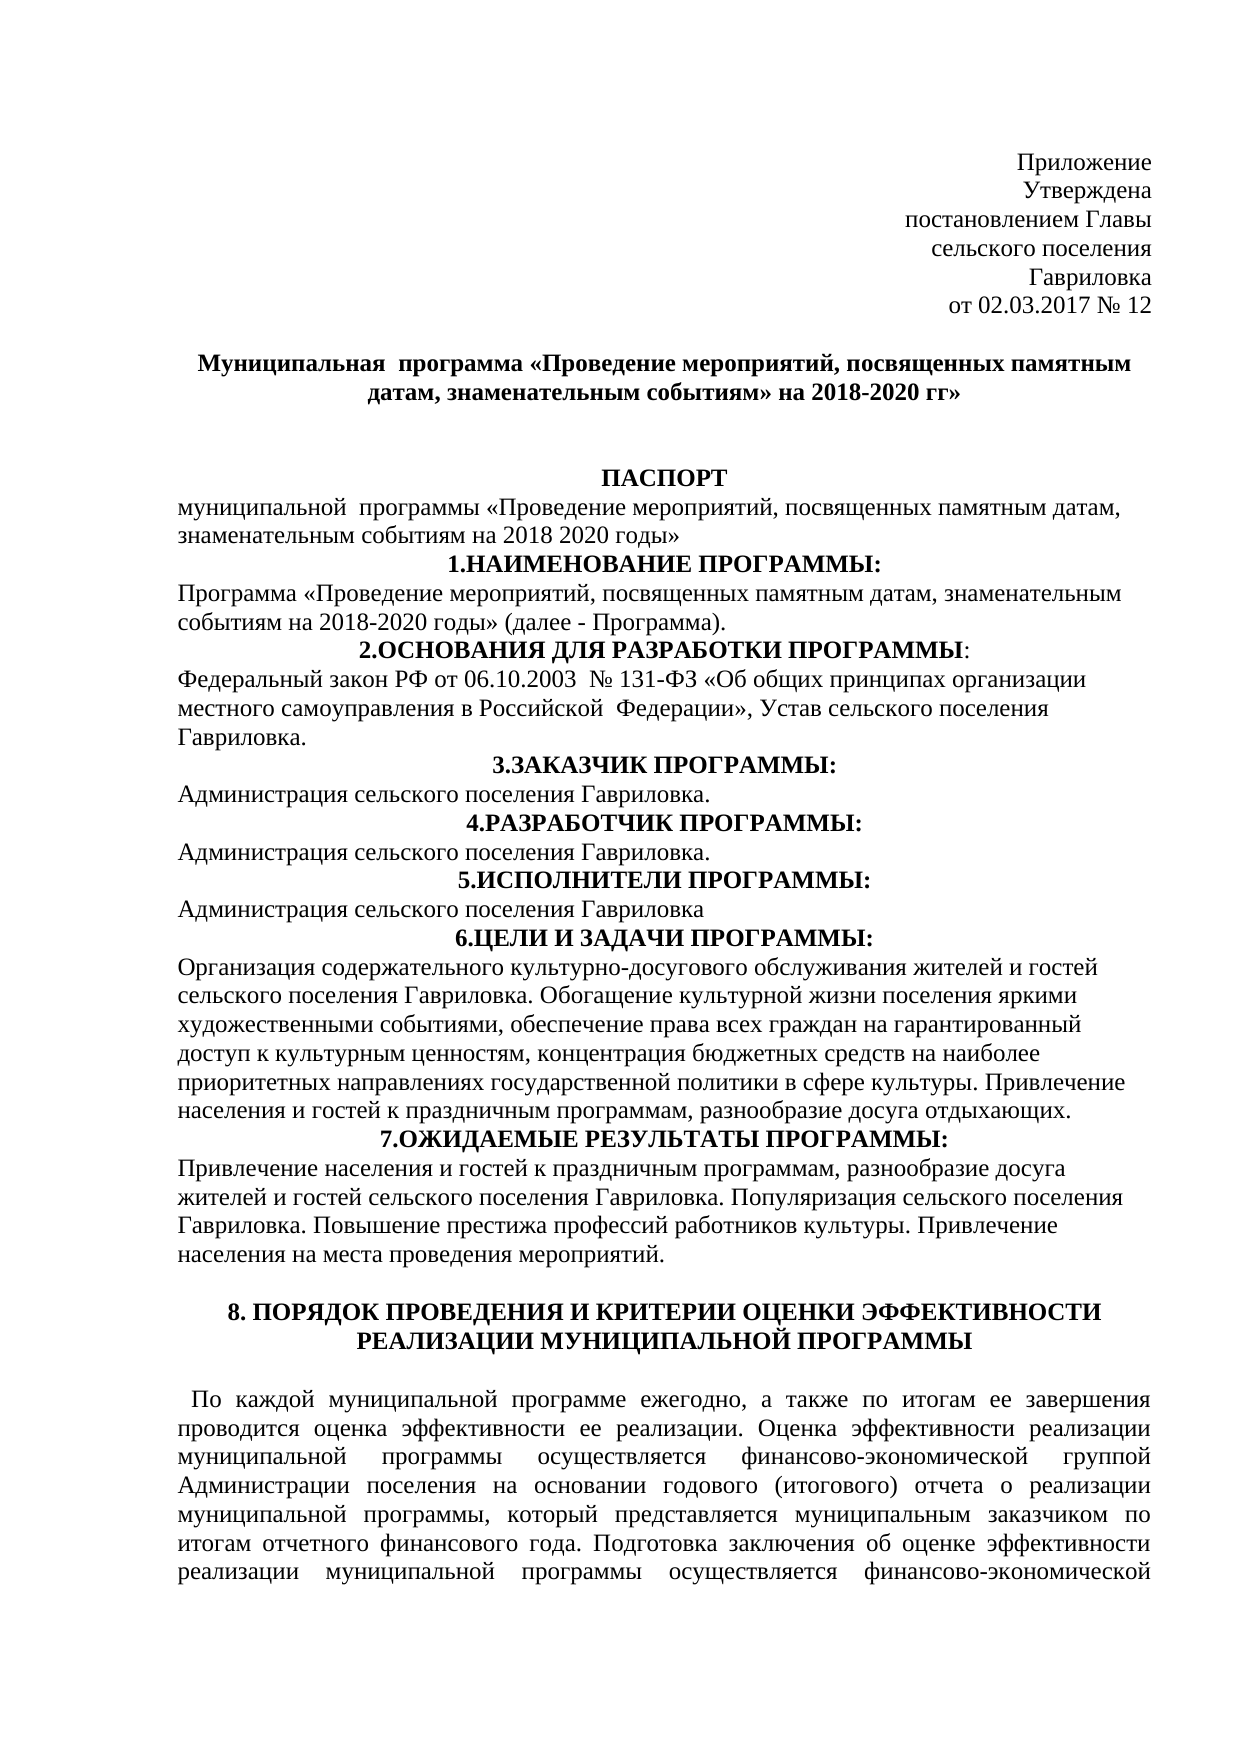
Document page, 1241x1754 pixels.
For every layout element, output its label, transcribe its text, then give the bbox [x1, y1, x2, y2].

text 4.РАЗРАБОТЧИК ПРОГРАММЫ: [177, 808, 1152, 837]
text 6.ЦЕЛИ И ЗАДАЧИ ПРОГРАММЫ: [177, 923, 1152, 952]
text сельского поселения [177, 233, 1152, 262]
text 7.ОЖИДАЕМЫЕ РЕЗУЛЬТАТЫ ПРОГРАММЫ: [177, 1124, 1152, 1153]
text постановлением Главы [177, 204, 1152, 233]
text от 02.03.2017 № 12 [177, 291, 1152, 319]
text Утверждена [177, 176, 1152, 204]
text 5.ИСПОЛНИТЕЛИ ПРОГРАММЫ: [177, 866, 1152, 894]
text Федеральный закон РФ от 06.10.2003 № 131-ФЗ «Об общих принципах организации местного самоуправления в Российской Федерации», Устав сельского поселения Гавриловка. [177, 664, 1152, 751]
text Приложение [177, 147, 1152, 176]
text Муниципальная программа «Проведение мероприятий, посвященных памятным датам, знаменательным событиям» на 2018-2020 гг» [177, 348, 1152, 406]
text муниципальной программы «Проведение мероприятий, посвященных памятным датам, знаменательным событиям на 2018 2020 годы» [177, 492, 1152, 549]
text Администрация сельского поселения Гавриловка [177, 894, 1152, 923]
text 3.ЗАКАЗЧИК ПРОГРАММЫ: [177, 751, 1152, 779]
text Организация содержательного культурно-досугового обслуживания жителей и гостей сельского поселения Гавриловка. Обогащение культурной жизни поселения яркими художественными событиями, обеспечение права всех граждан на гарантированный доступ к культурным ценностям, концентрация бюджетных средств на наиболее приоритетных направлениях государственной политики в сфере культуры. Привлечение населения и гостей к праздничным программам, разнообразие досуга отдыхающих. [177, 952, 1152, 1124]
text Администрация сельского поселения Гавриловка. [177, 779, 1152, 808]
text 1.НАИМЕНОВАНИЕ ПРОГРАММЫ: [177, 549, 1152, 578]
text ПАСПОРТ [177, 463, 1152, 492]
text 2.ОСНОВАНИЯ ДЛЯ РАЗРАБОТКИ ПРОГРАММЫ: [177, 636, 1152, 664]
text Программа «Проведение мероприятий, посвященных памятным датам, знаменательным событиям на 2018-2020 годы» (далее - Программа). [177, 578, 1152, 636]
text Привлечение населения и гостей к праздничным программам, разнообразие досуга жителей и гостей сельского поселения Гавриловка. Популяризация сельского поселения Гавриловка. Повышение престижа профессий работников культуры. Привлечение населения на места проведения мероприятий. [177, 1153, 1152, 1268]
text Гавриловка [177, 262, 1152, 291]
text 8. ПОРЯДОК ПРОВЕДЕНИЯ И КРИТЕРИИ ОЦЕНКИ ЭФФЕКТИВНОСТИ РЕАЛИЗАЦИИ МУНИЦИПАЛЬНОЙ ПРОГРАММЫ [177, 1297, 1152, 1355]
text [177, 1384, 1152, 1585]
text Администрация сельского поселения Гавриловка. [177, 837, 1152, 866]
